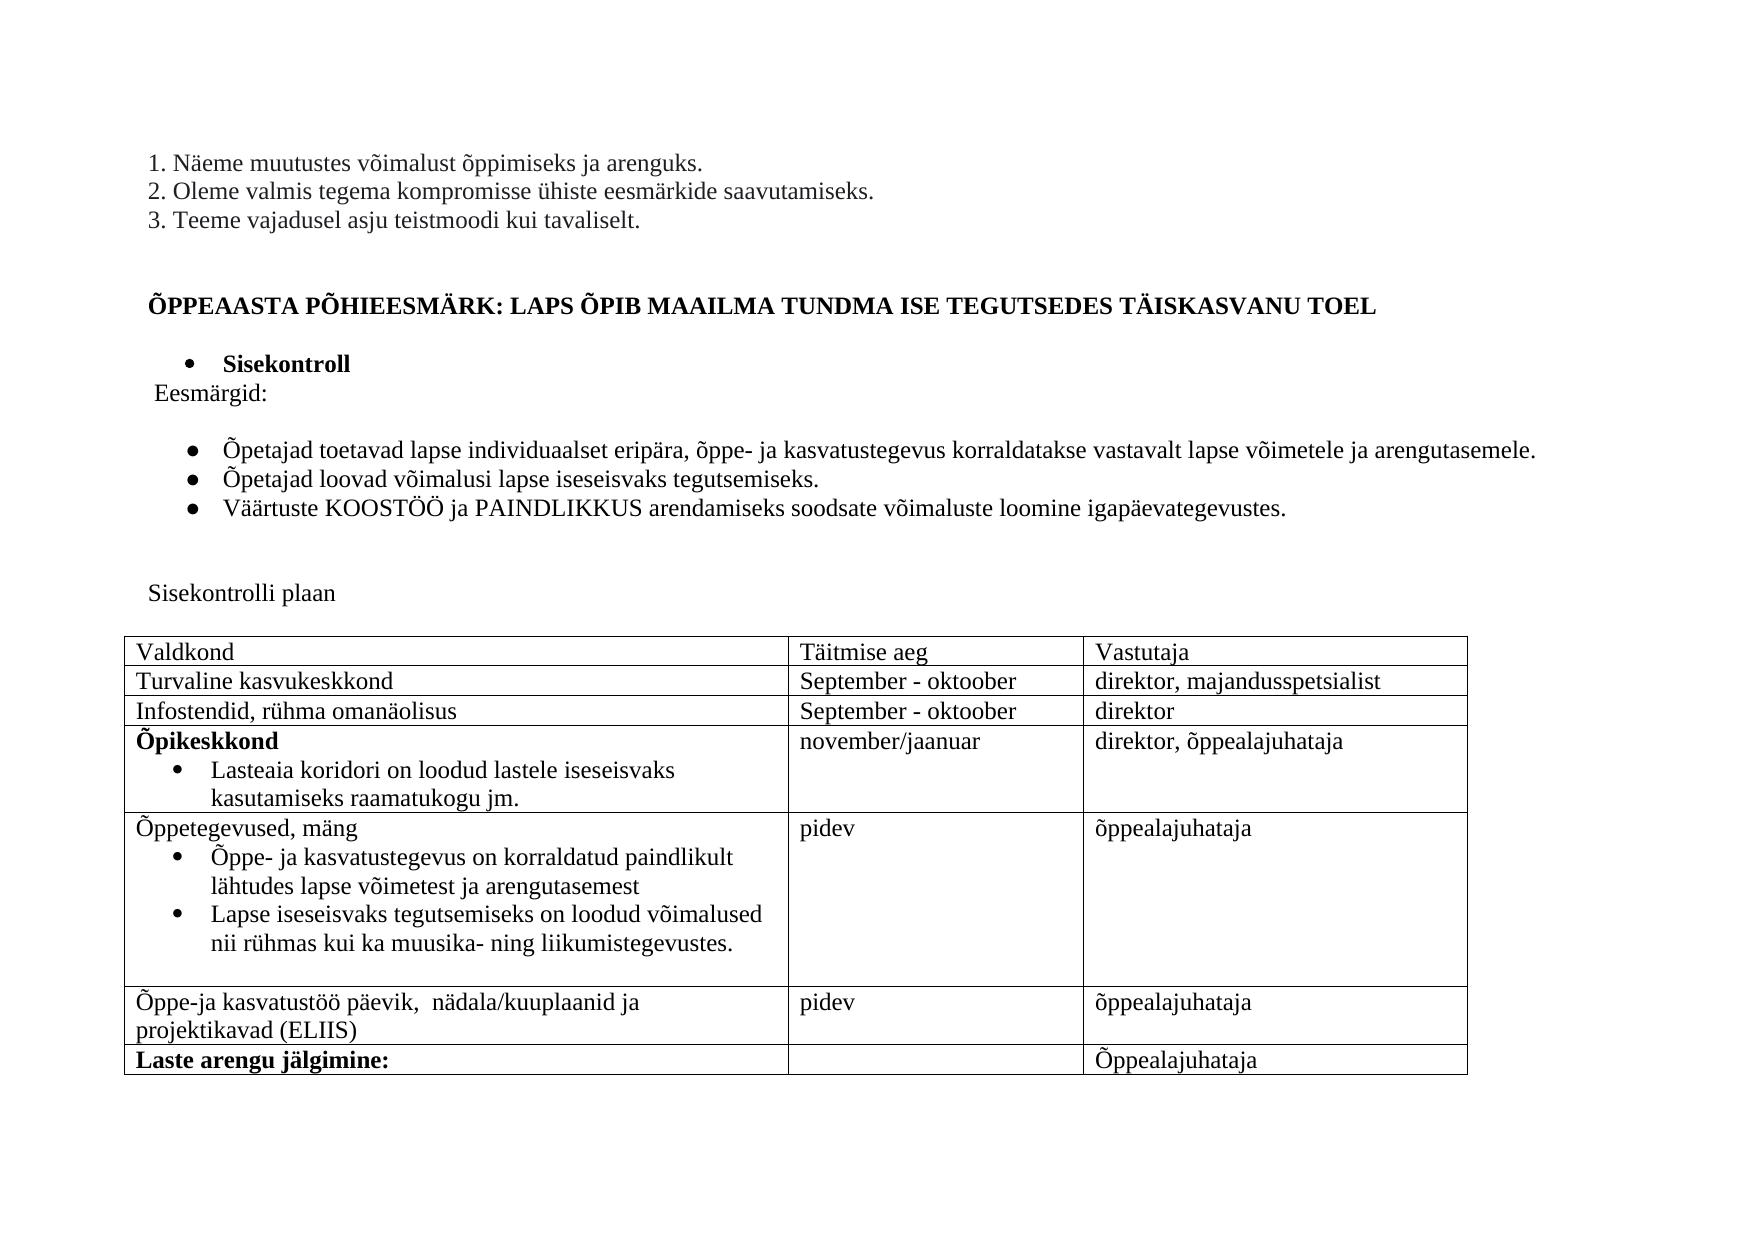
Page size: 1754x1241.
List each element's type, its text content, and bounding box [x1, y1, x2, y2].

table_cell õppealajuhataja [1084, 813, 1467, 986]
table_cell Õpikeskkond Lasteaia koridori on loodud lastele iseseisvaks kasutamiseks raamatukogu jm. [125, 726, 788, 812]
table_cell pidev [789, 987, 1083, 1044]
text 2. Oleme valmis tegema kompromisse ühiste eesmärkide saavutamiseks. [148, 176, 1606, 205]
table_cell September - oktoober [789, 666, 1083, 695]
table_cell november/jaanuar [789, 726, 1083, 812]
table_cell Turvaline kasvukeskkond [125, 666, 788, 695]
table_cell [789, 1045, 1083, 1074]
text Sisekontrolli plaan [148, 578, 1606, 607]
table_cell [125, 1045, 788, 1074]
table_header Vastutaja [1084, 637, 1467, 665]
table_cell Õppetegevused, mäng Õppe- ja kasvatustegevus on korraldatud paindlikult lähtudes lapse võimetest ja arengutasemest Lapse iseseisvaks tegutsemiseks on loodud võimalused nii rühmas kui ka muusika- ning liikumistegevustes. [125, 813, 788, 986]
table_cell Õppe-ja kasvatustöö päevik, nädala/kuuplaanid ja projektikavad (ELIIS) [125, 987, 788, 1044]
table_header Täitmise aeg [789, 637, 1083, 665]
table_cell direktor [1084, 696, 1467, 725]
table_cell pidev [789, 813, 1083, 986]
table_cell õppealajuhataja [1084, 987, 1467, 1044]
table_cell direktor, majandusspetsialist [1084, 666, 1467, 695]
text 3. Teeme vajadusel asju teistmoodi kui tavaliselt. [148, 205, 1606, 234]
table_cell Õppealajuhataja [1084, 1045, 1467, 1074]
text ÕPPEAASTA PÕHIEESMÄRK: LAPS ÕPIB MAAILMA TUNDMA ISE TEGUTSEDES TÄISKASVANU TOEL [148, 291, 1606, 320]
list Õpetajad toetavad lapse individuaalset eripära, õppe- ja kasvatustegevus korraldatakse vastavalt lapse võimetele ja arengutasemele. [185, 435, 1606, 464]
list Õpetajad loovad võimalusi lapse iseseisvaks tegutsemiseks. [185, 464, 1606, 493]
table_cell direktor, õppealajuhataja [1084, 726, 1467, 812]
table_cell Infostendid, rühma omanäolisus [125, 696, 788, 725]
table_header Valdkond [125, 637, 788, 665]
text 1. Näeme muutustes võimalust õppimiseks ja arenguks. [148, 148, 1606, 176]
list Väärtuste KOOSTÖÖ ja PAINDLIKKUS arendamiseks soodsate võimaluste loomine igapäevategevustes. [185, 493, 1606, 521]
text Eesmärgid: [148, 378, 1606, 406]
list Sisekontroll [185, 349, 1606, 378]
table_cell September - oktoober [789, 696, 1083, 725]
